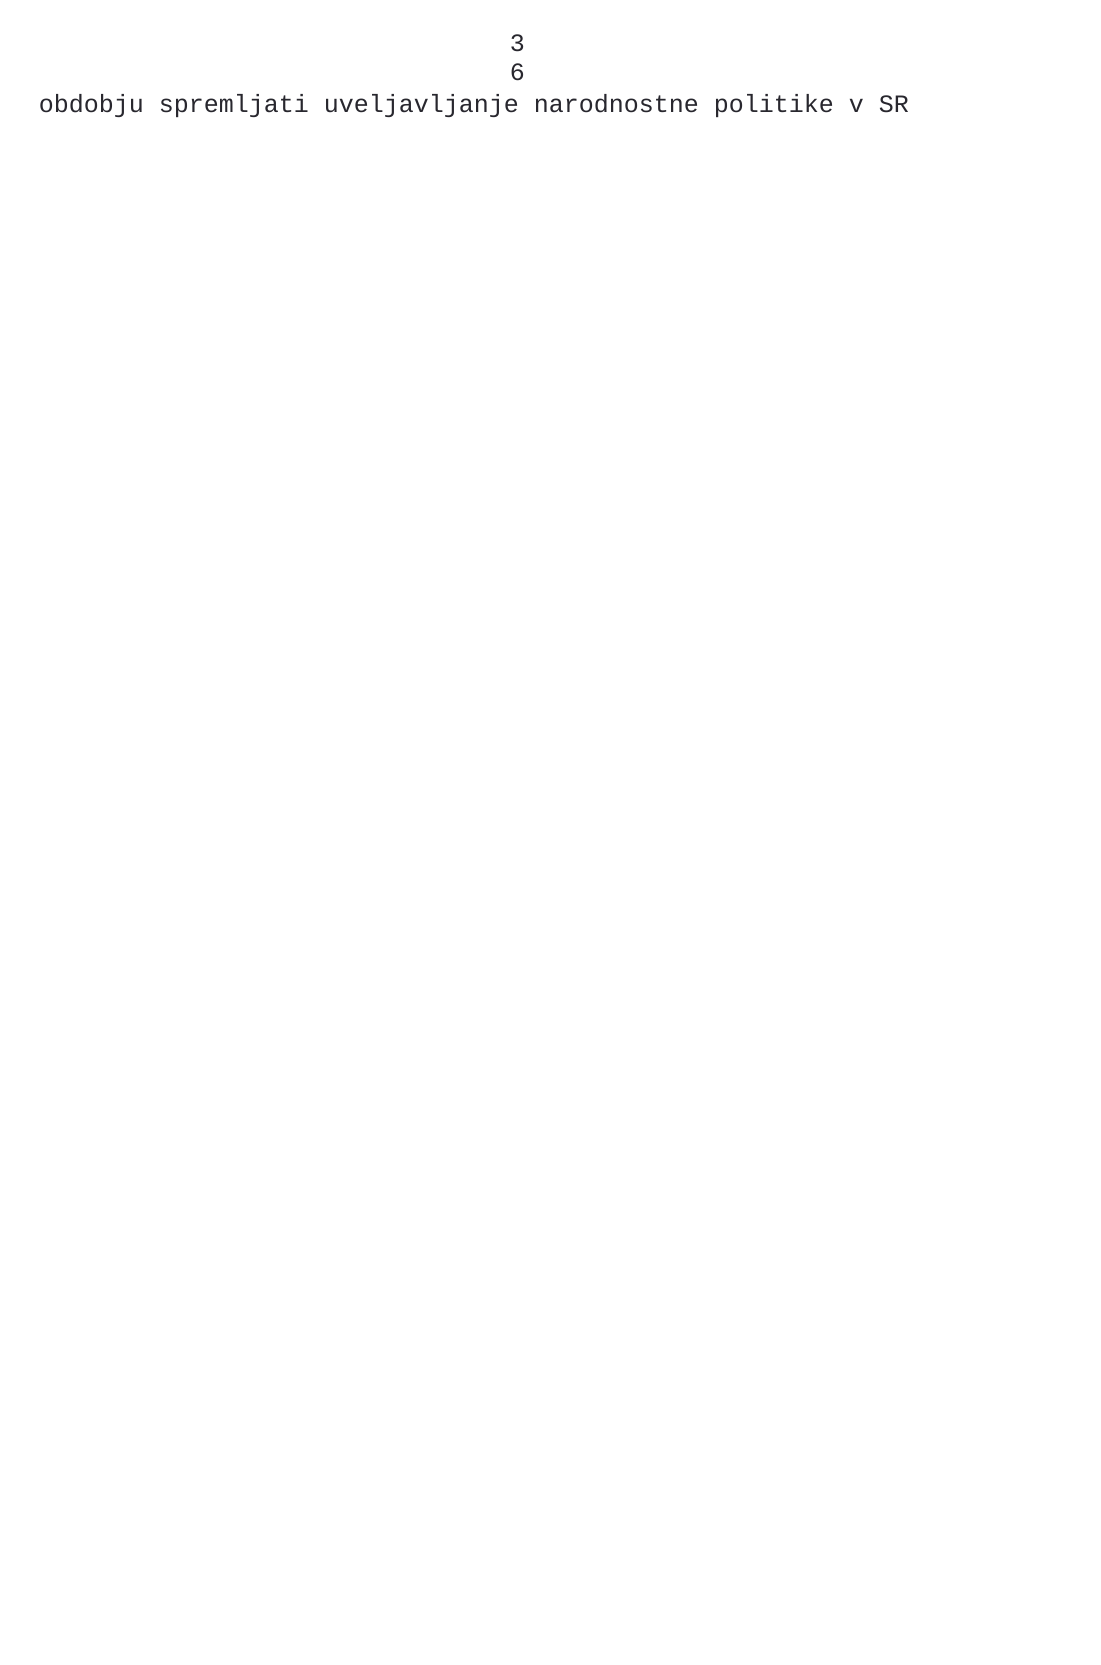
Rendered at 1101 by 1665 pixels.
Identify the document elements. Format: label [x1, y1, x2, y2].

text [39, 91, 1011, 120]
